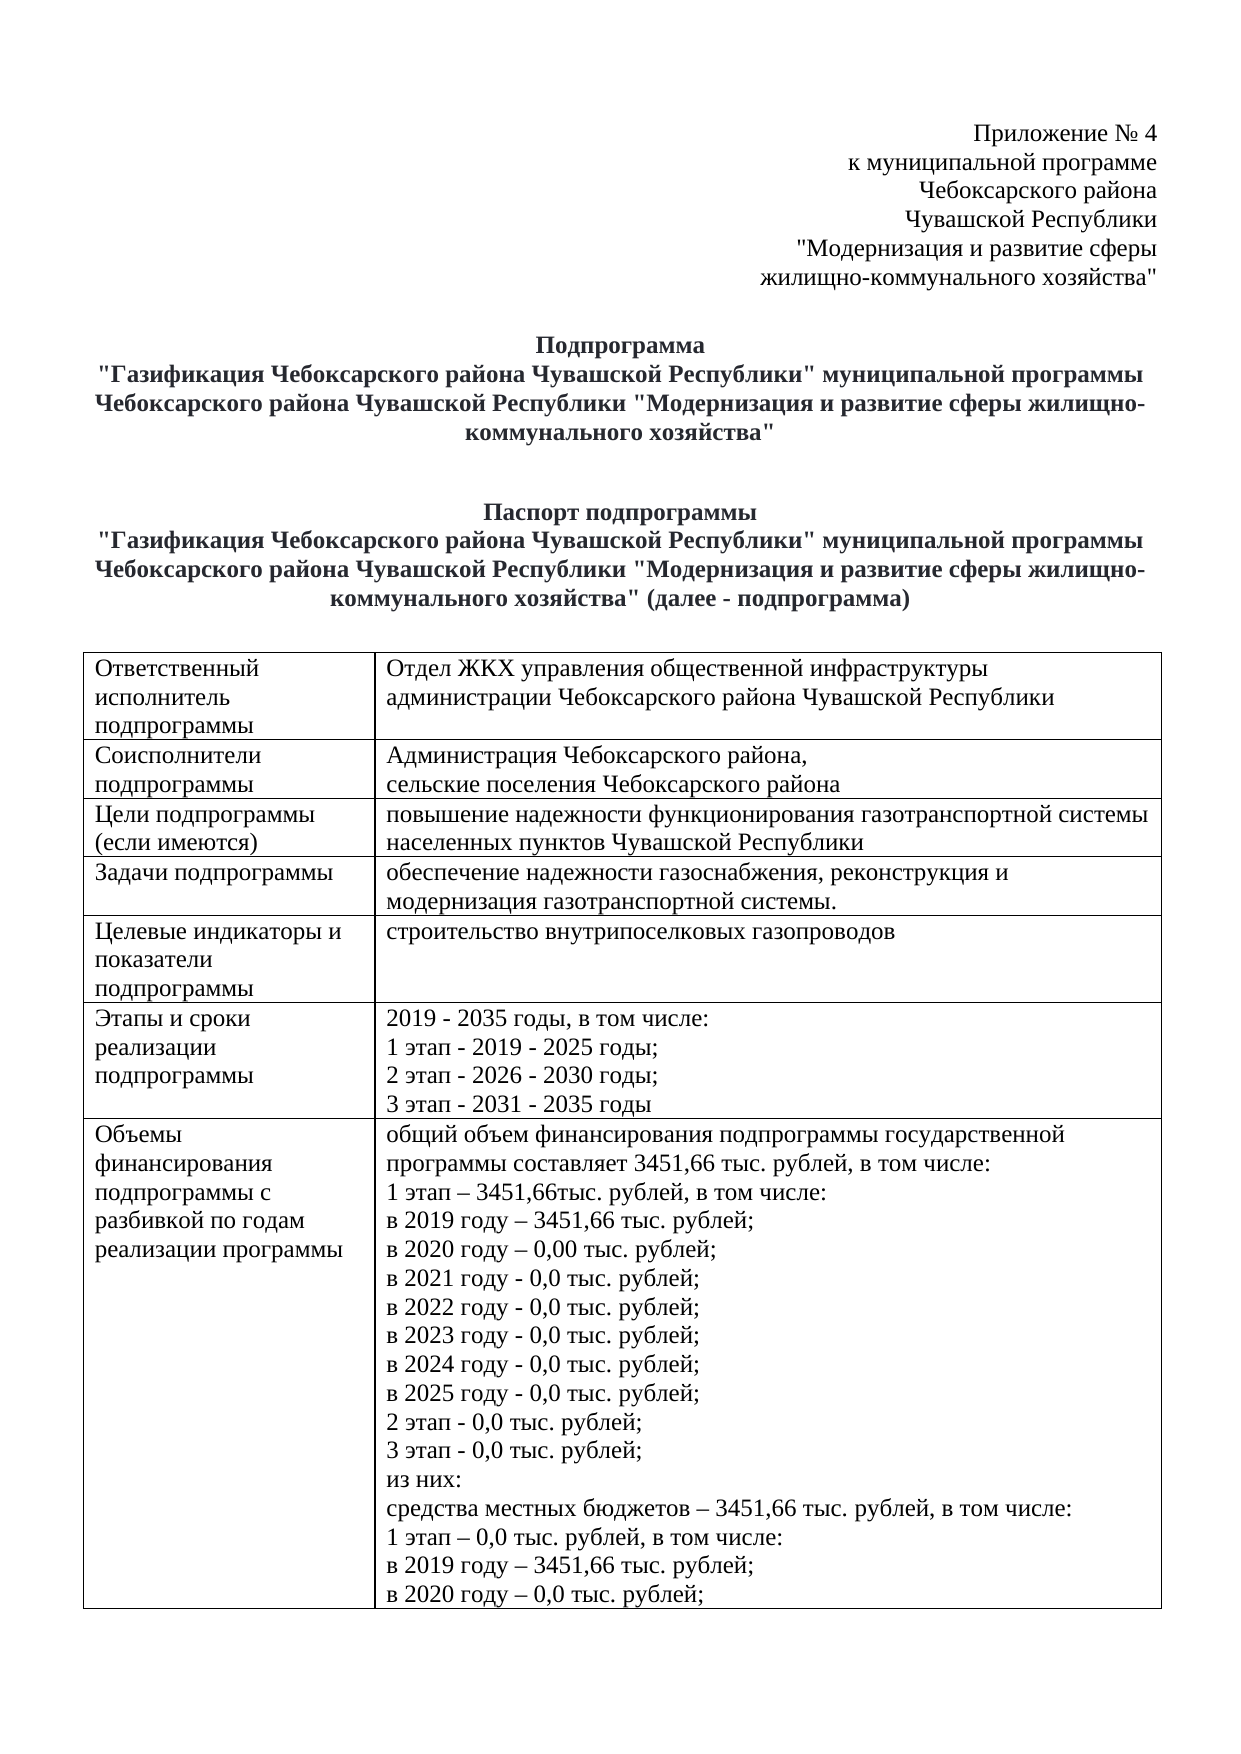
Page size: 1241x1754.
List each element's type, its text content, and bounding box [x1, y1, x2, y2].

table_cell Администрация Чебоксарского района, сельские поселения Чебоксарского района [376, 740, 1161, 798]
table_cell повышение надежности функционирования газотранспортной системы населенных пунктов Чувашской Республики [376, 799, 1161, 856]
table_cell 2019 - 2035 годы, в том числе: 1 этап - 2019 - 2025 годы; 2 этап - 2026 - 2030 годы; 3 этап - 2031 - 2035 годы [376, 1003, 1161, 1118]
table_cell Соисполнители подпрограммы [84, 740, 374, 798]
table_cell Этапы и сроки реализации подпрограммы [84, 1003, 374, 1118]
text Приложение № 4 к муниципальной программе Чебоксарского района Чувашской Республики "Модернизация и развитие сферы жилищно-коммунального хозяйства" [83, 118, 1157, 291]
subtitle Подпрограмма "Газификация Чебоксарского района Чувашской Республики" муниципальной программы Чебоксарского района Чувашской Республики "Модернизация и развитие сферы жилищно-коммунального хозяйства" [83, 331, 1157, 446]
table_cell Задачи подпрограммы [84, 857, 374, 915]
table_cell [84, 1119, 374, 1608]
table_header Ответственный исполнитель подпрограммы [84, 653, 374, 739]
table_header Отдел ЖКХ управления общественной инфраструктуры администрации Чебоксарского района Чувашской Республики [376, 653, 1161, 739]
table_cell Целевые индикаторы и показатели подпрограммы [84, 916, 374, 1002]
subtitle Паспорт подпрограммы "Газификация Чебоксарского района Чувашской Республики" муниципальной программы Чебоксарского района Чувашской Республики "Модернизация и развитие сферы жилищно-коммунального хозяйства" (далее - подпрограмма) [83, 497, 1157, 612]
table_cell обеспечение надежности газоснабжения, реконструкция и модернизация газотранспортной системы. [376, 857, 1161, 915]
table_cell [376, 1119, 1161, 1608]
table_cell строительство внутрипоселковых газопроводов [376, 916, 1161, 1002]
table_cell Цели подпрограммы (если имеются) [84, 799, 374, 856]
